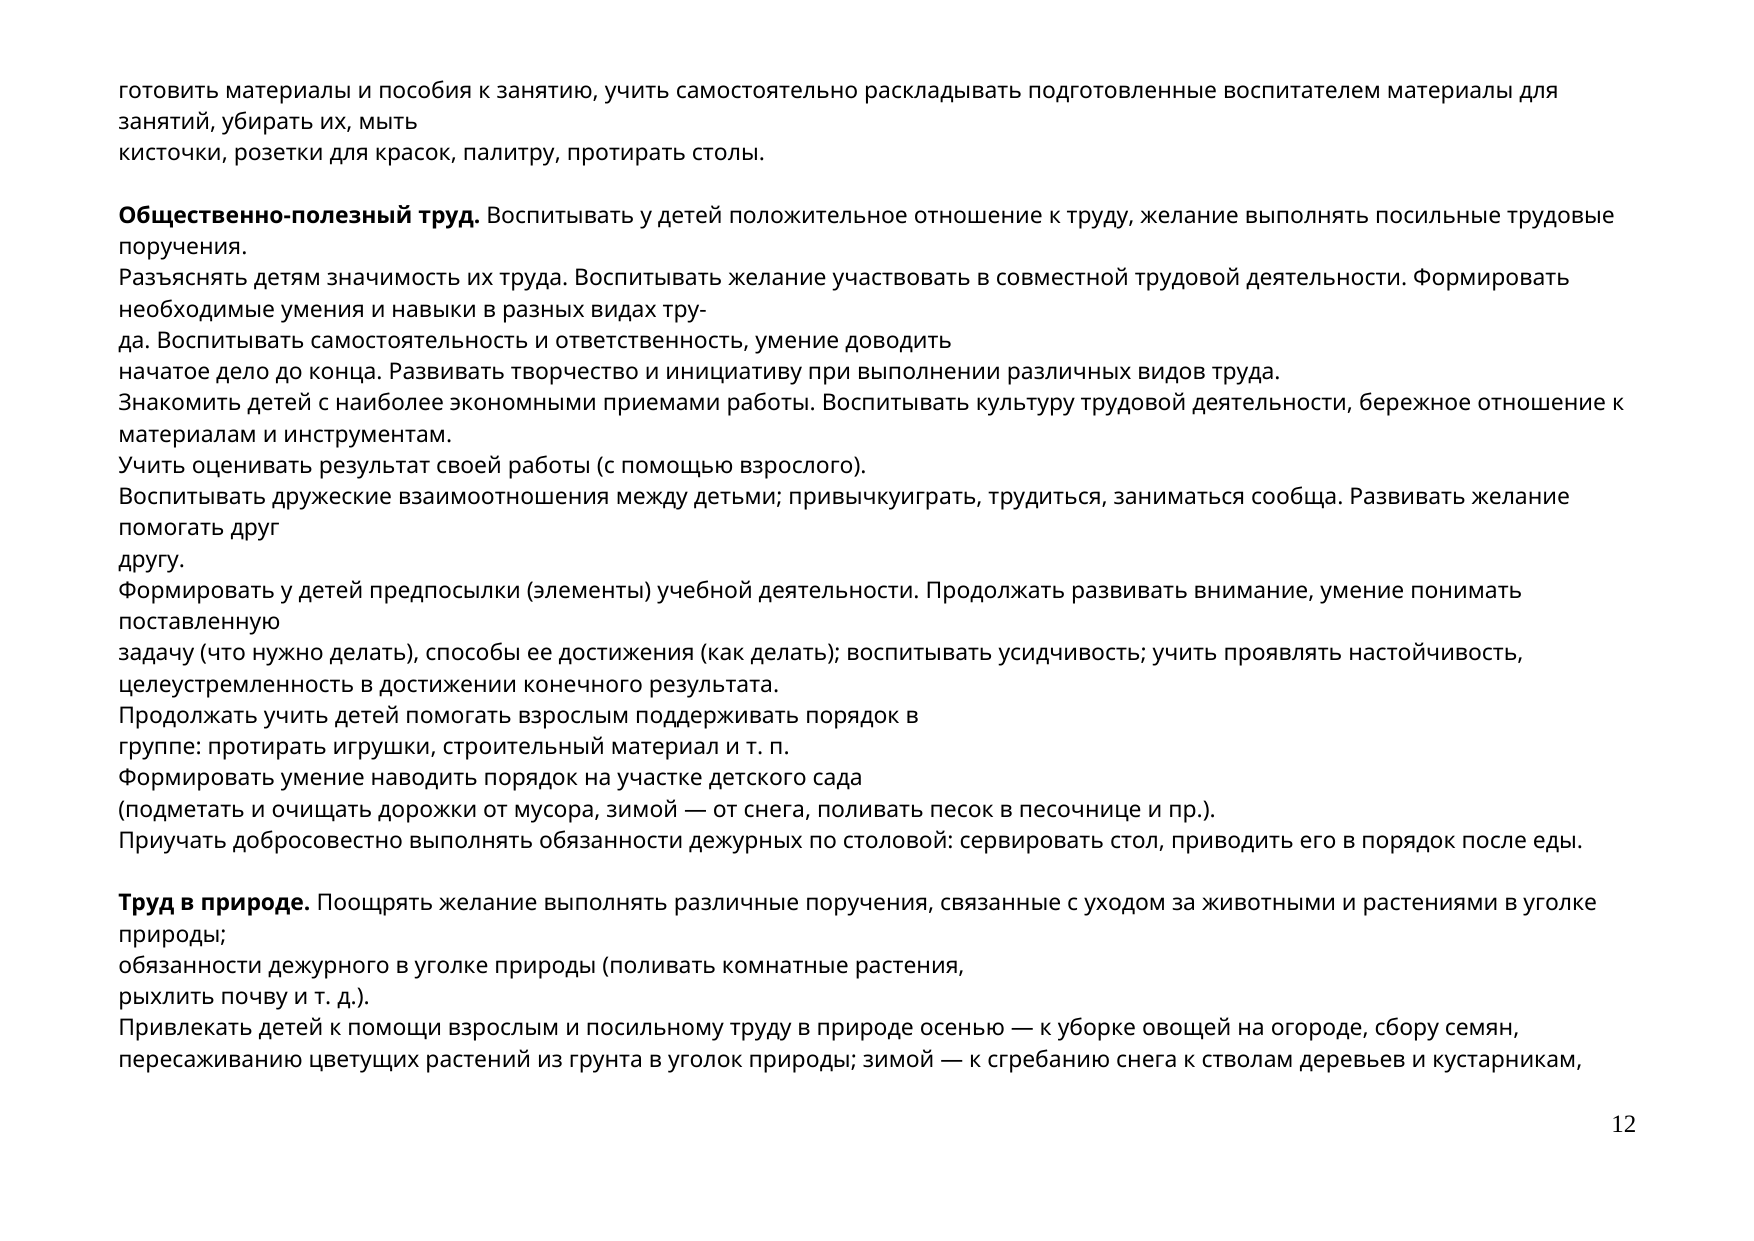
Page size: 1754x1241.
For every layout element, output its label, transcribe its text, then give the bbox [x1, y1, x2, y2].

text Воспитывать дружеские взаимоотношения между детьми; привычкуиграть, трудиться, заниматься сообща. Развивать желание помогать друг [118, 480, 1636, 543]
text Формировать умение наводить порядок на участке детского сада [118, 761, 1636, 793]
text (подметать и очищать дорожки от мусора, зимой — от снега, поливать песок в песочнице и пр.). [118, 793, 1636, 824]
text Учить оценивать результат своей работы (с помощью взрослого). [118, 449, 1636, 480]
text начатое дело до конца. Развивать творчество и инициативу при выполнении различных видов труда. [118, 355, 1636, 386]
text группе: протирать игрушки, строительный материал и т. п. [118, 730, 1636, 761]
text Труд в природе. Поощрять желание выполнять различные поручения, связанные с уходом за животными и растениями в уголке природы; [118, 886, 1636, 949]
text обязанности дежурного в уголке природы (поливать комнатные растения, [118, 949, 1636, 980]
text задачу (что нужно делать), способы ее достижения (как делать); воспитывать усидчивость; учить проявлять настойчивость, целеустремленность в достижении конечного результата. [118, 636, 1636, 699]
text Знакомить детей с наиболее экономными приемами работы. Воспитывать культуру трудовой деятельности, бережное отношение к материалам и инструментам. [118, 386, 1636, 449]
text Общественно-полезный труд. Воспитывать у детей положительное отношение к труду, желание выполнять посильные трудовые поручения. [118, 199, 1636, 261]
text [118, 74, 1636, 136]
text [118, 1011, 1636, 1074]
text Разъяснять детям значимость их труда. Воспитывать желание участвовать в совместной трудовой деятельности. Формировать необходимые умения и навыки в разных видах тру- [118, 261, 1636, 324]
text Продолжать учить детей помогать взрослым поддерживать порядок в [118, 699, 1636, 730]
text Приучать добросовестно выполнять обязанности дежурных по столовой: сервировать стол, приводить его в порядок после еды. [118, 824, 1636, 855]
text кисточки, розетки для красок, палитру, протирать столы. [118, 136, 1636, 168]
text рыхлить почву и т. д.). [118, 980, 1636, 1011]
text да. Воспитывать самостоятельность и ответственность, умение доводить [118, 324, 1636, 355]
text другу. [118, 543, 1636, 574]
text Формировать у детей предпосылки (элементы) учебной деятельности. Продолжать развивать внимание, умение понимать поставленную [118, 574, 1636, 636]
